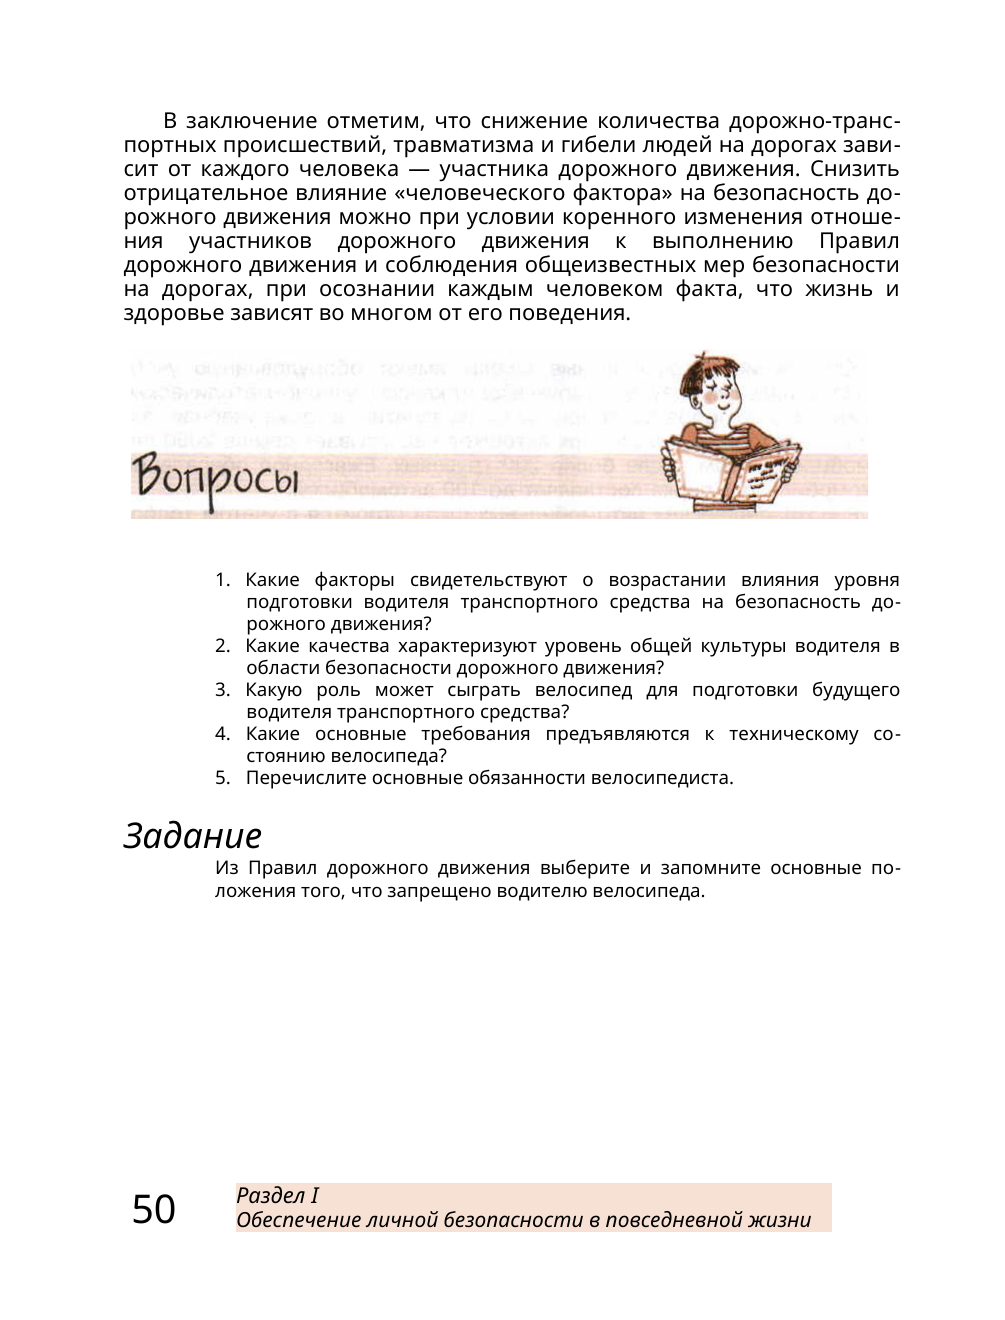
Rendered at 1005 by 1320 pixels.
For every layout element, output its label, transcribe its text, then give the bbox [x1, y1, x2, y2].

text Задание [123, 814, 901, 857]
text Из Правил дорожного движения выберите и запомните основные положения того, что запрещено водителю велосипеда. [215, 857, 901, 902]
text 50 [131, 1187, 177, 1232]
list Перечислите основные обязанности велосипедиста. [215, 767, 901, 789]
text В заключение отметим, что снижение количества дорожно-транспортных происшествий, травматизма и гибели людей на дорогах зависит от каждого человека — участника дорожного движения. Снизить отрицательное влияние «человеческого фактора» на безопасность дорожного движения можно при условии коренного изменения отношения участников дорожного движения к выполнению Правил дорожного движения и соблюдения общеизвестных мер безопасности на дорогах, при осознании каждым человеком факта, что жизнь и здоровье зависят во многом от его поведения. [123, 109, 901, 325]
list Какие качества характеризуют уровень общей культуры водителя в области безопасности дорожного движения? [215, 635, 901, 679]
list Какие основные требования предъявляются к техническому состоянию велосипеда? [215, 723, 901, 767]
picture [130, 349, 869, 519]
list Какие факторы свидетельствуют о возрастании влияния уровня подготовки водителя транспортного средства на безопасность дорожного движения? [215, 569, 901, 635]
list Какую роль может сыграть велосипед для подготовки будущего водителя транспортного средства? [215, 679, 901, 723]
text Раздел I [236, 1183, 832, 1208]
text Обеспечение личной безопасности в повседневной жизни [236, 1208, 832, 1232]
